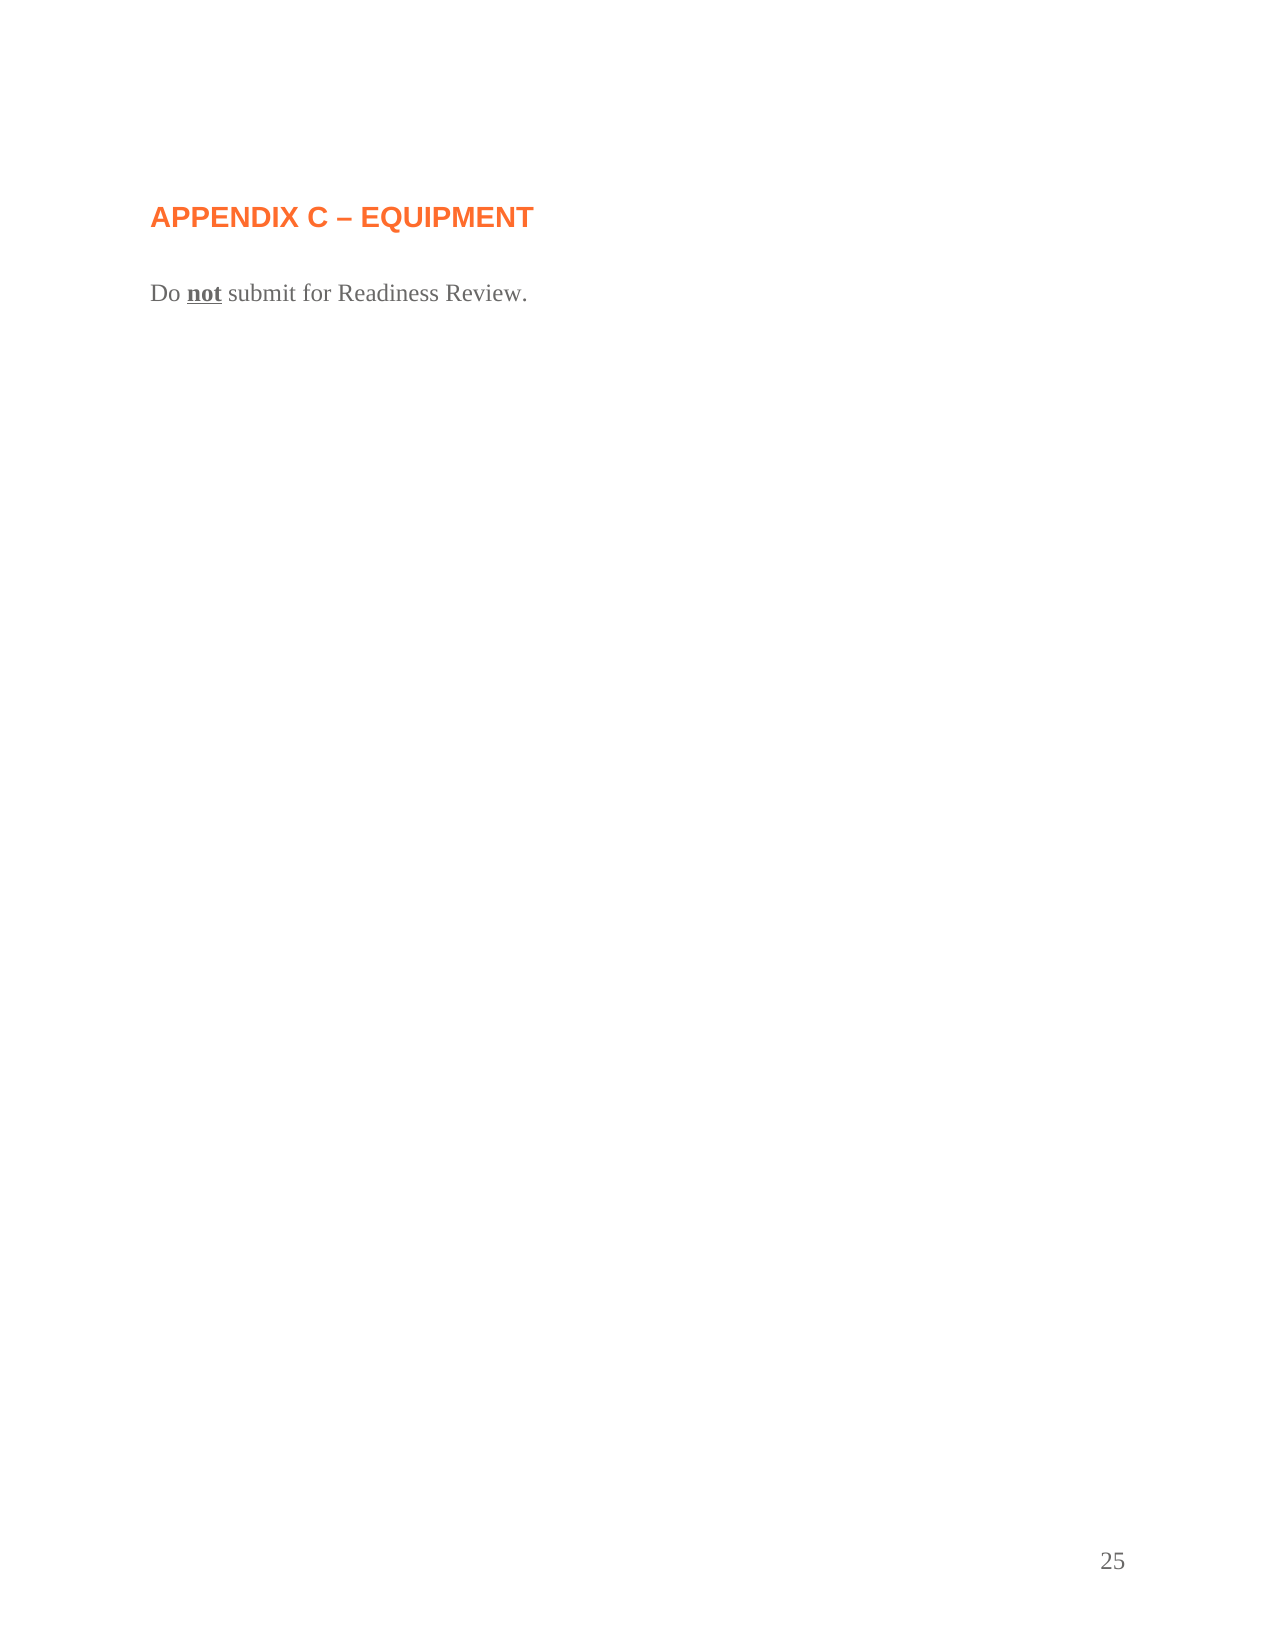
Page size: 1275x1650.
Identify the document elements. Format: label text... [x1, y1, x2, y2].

subtitle Appendix C – Equipment [150, 200, 1125, 233]
text Do not submit for Readiness Review. [150, 278, 1125, 307]
